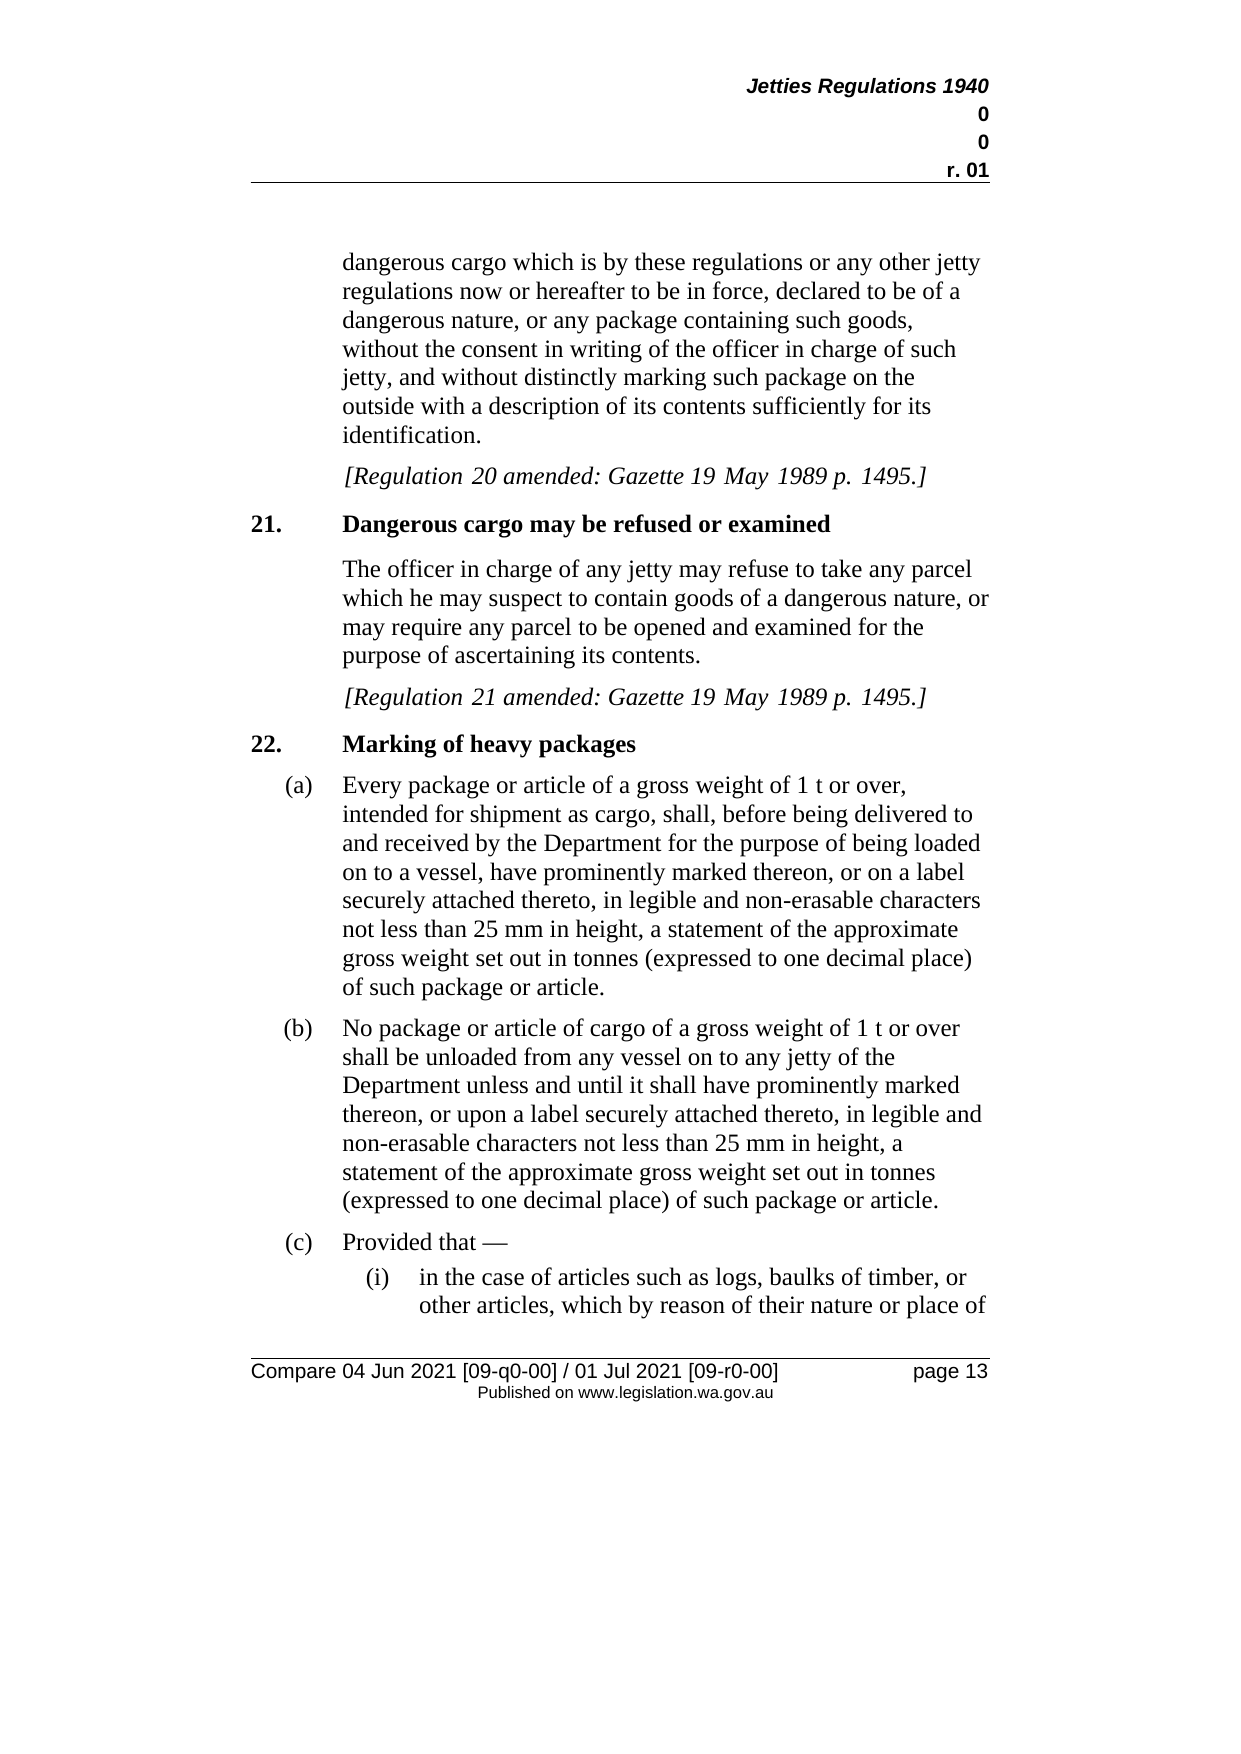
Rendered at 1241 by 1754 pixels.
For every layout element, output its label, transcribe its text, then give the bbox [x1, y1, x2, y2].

text [Regulation 21 amended: Gazette 19 May 1989 p. 1495.] [251, 682, 990, 710]
subtitle 21. Dangerous cargo may be refused or examined [251, 509, 990, 537]
text The officer in charge of any jetty may refuse to take any parcel which he may suspect to contain goods of a dangerous nature, or may require any parcel to be opened and examined for the purpose of ascertaining its contents. [251, 554, 990, 669]
text (a) Every package or article of a gross weight of 1 t or over, intended for shipment as cargo, shall, before being delivered to and received by the Department for the purpose of being loaded on to a vessel, have prominently marked thereon, or on a label securely attached thereto, in legible and non-erasable characters not less than 25 mm in height, a statement of the approximate gross weight set out in tonnes (expressed to one decimal place) of such package or article. [251, 770, 990, 1000]
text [251, 247, 990, 449]
subtitle 22. Marking of heavy packages [251, 729, 990, 758]
text (c) Provided that — [251, 1227, 990, 1255]
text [251, 1262, 990, 1319]
text [Regulation 20 amended: Gazette 19 May 1989 p. 1495.] [251, 461, 990, 490]
text (b) No package or article of cargo of a gross weight of 1 t or over shall be unloaded from any vessel on to any jetty of the Department unless and until it shall have prominently marked thereon, or upon a label securely attached thereto, in legible and non-erasable characters not less than 25 mm in height, a statement of the approximate gross weight set out in tonnes (expressed to one decimal place) of such package or article. [251, 1013, 990, 1214]
